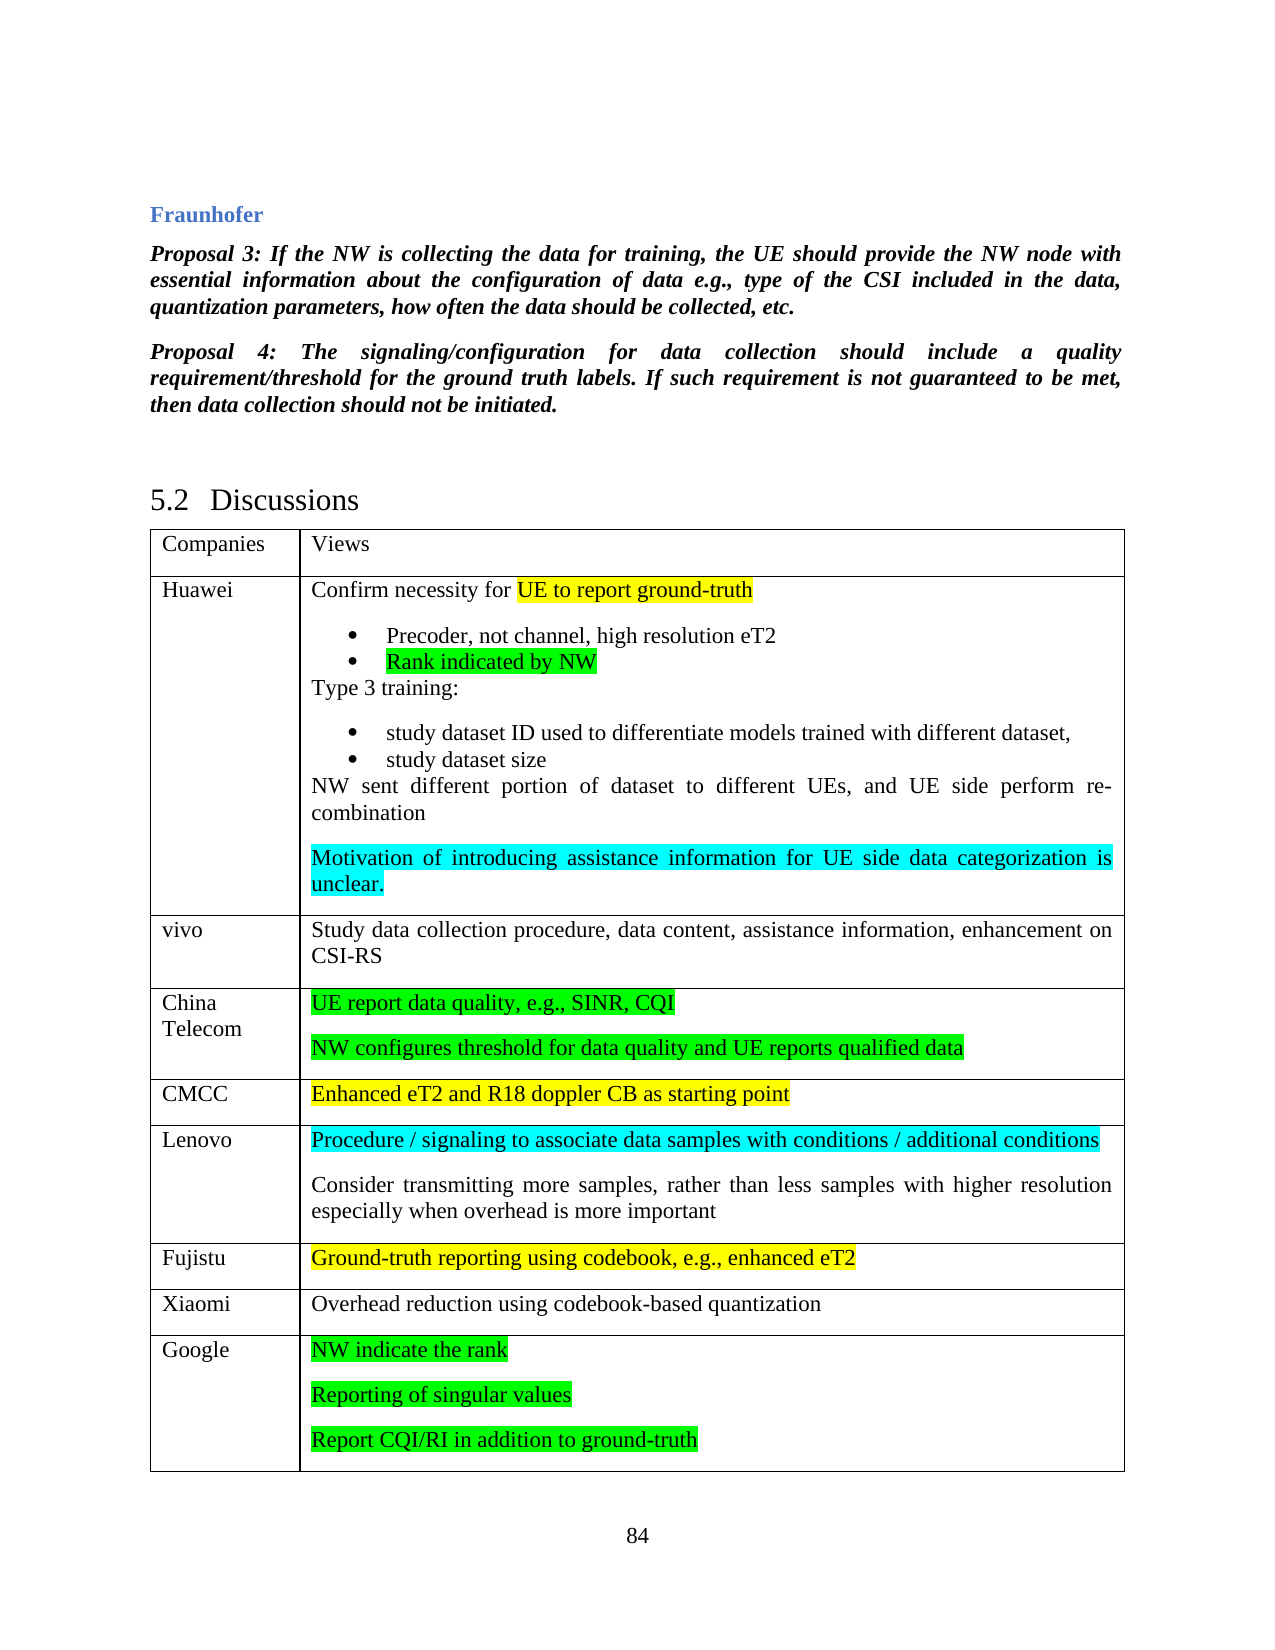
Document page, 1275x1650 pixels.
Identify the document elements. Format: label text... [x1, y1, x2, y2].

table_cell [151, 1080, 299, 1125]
subtitle Discussions [150, 481, 1125, 517]
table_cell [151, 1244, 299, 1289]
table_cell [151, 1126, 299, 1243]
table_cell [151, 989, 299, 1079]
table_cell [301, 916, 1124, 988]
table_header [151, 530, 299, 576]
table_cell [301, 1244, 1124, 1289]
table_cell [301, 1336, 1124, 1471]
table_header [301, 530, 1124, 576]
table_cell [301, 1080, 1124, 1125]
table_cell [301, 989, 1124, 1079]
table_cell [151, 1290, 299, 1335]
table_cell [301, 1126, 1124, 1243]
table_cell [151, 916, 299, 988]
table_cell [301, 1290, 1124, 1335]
text Proposal 4: The signaling/configuration for data collection should include a quality requirement/threshold for the ground truth labels. If such requirement is not guaranteed to be met, then data collection should not be initiated. [150, 338, 1125, 417]
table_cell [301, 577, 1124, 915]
text Proposal 3: If the NW is collecting the data for training, the UE should provide the NW node with essential information about the configuration of data e.g., type of the CSI included in the data, quantization parameters, how often the data should be collected, etc. [150, 240, 1125, 319]
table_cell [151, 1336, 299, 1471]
text Fraunhofer [150, 201, 1125, 228]
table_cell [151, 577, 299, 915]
